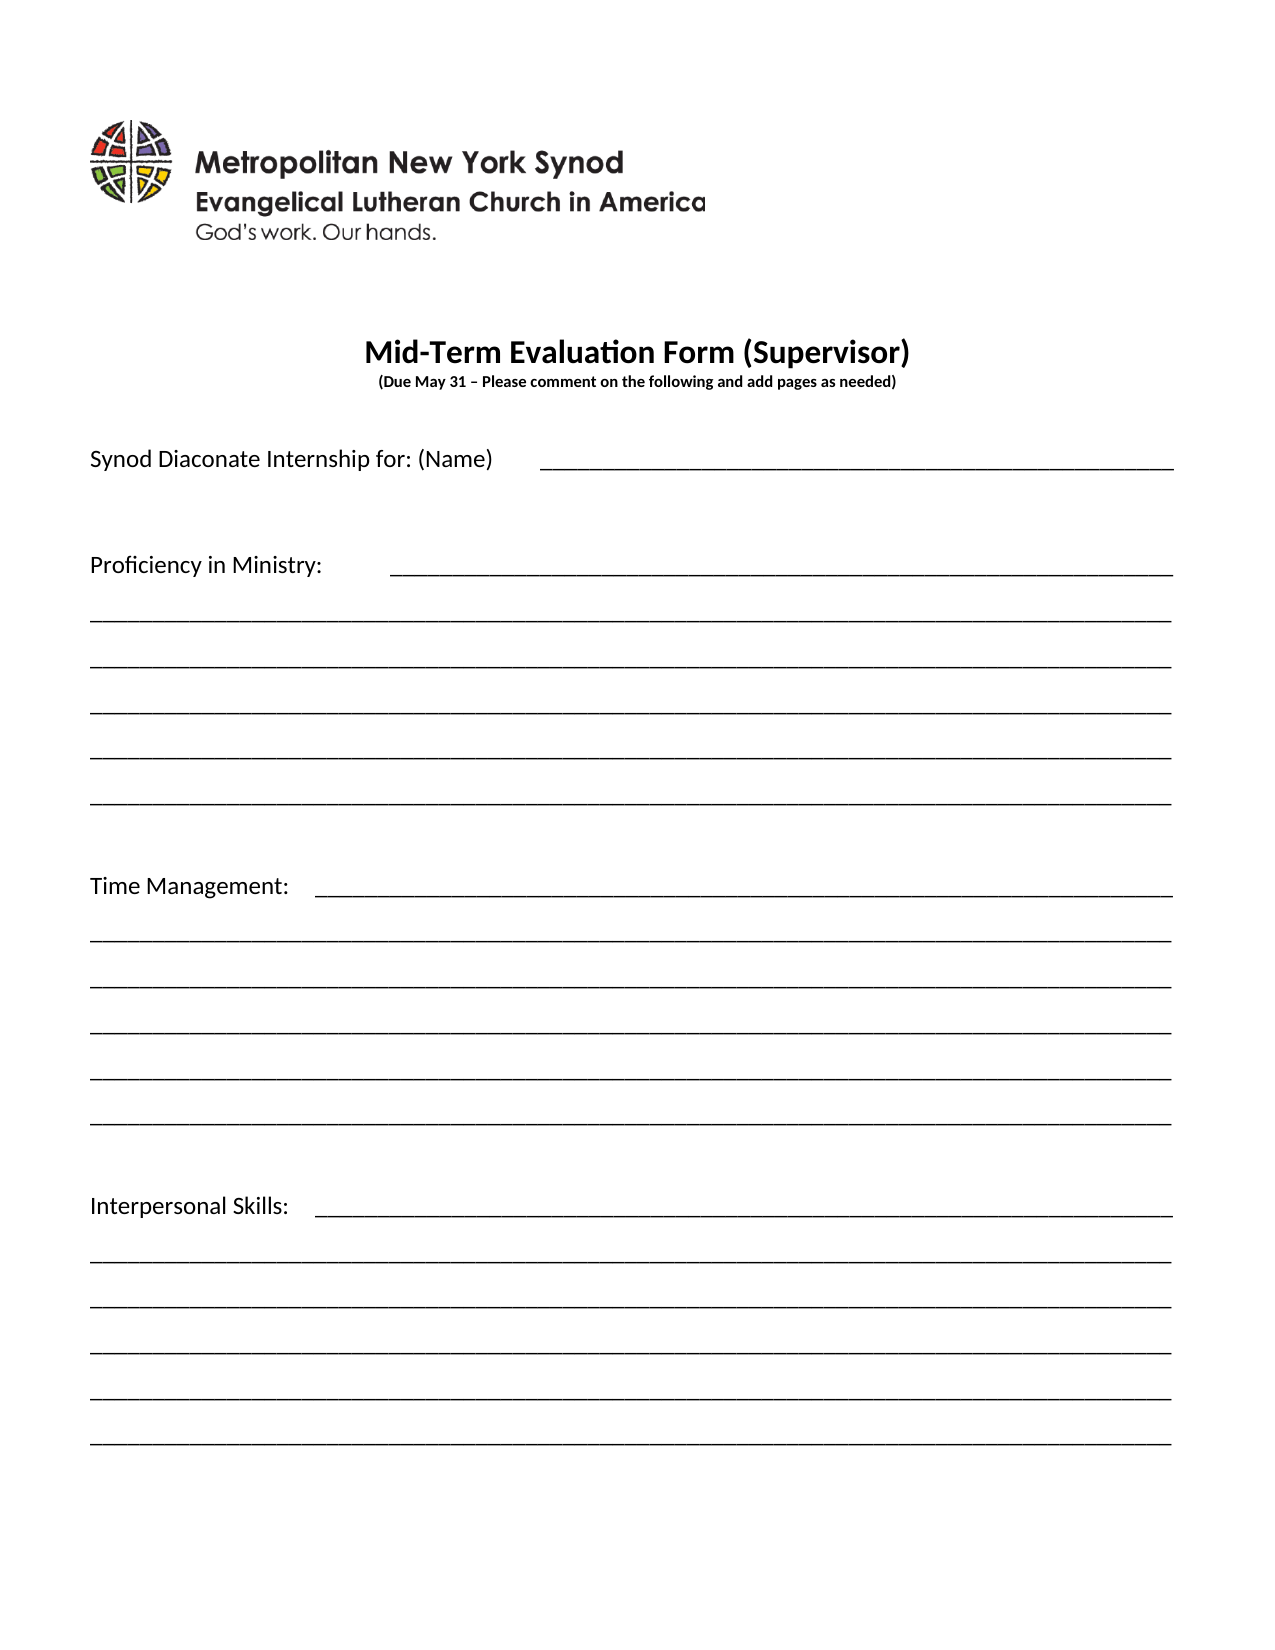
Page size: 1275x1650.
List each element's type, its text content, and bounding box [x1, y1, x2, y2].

text (Due May 31 – Please comment on the following and add pages as needed) [90, 372, 1185, 392]
text Interpersonal Skills: _____________________________________________________________________ [90, 1190, 1185, 1220]
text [90, 1236, 1185, 1449]
text Mid-Term Evaluation Form (Supervisor) [90, 331, 1185, 372]
text Synod Diaconate Internship for: (Name) ___________________________________________________ [90, 443, 1185, 473]
text Time Management: _____________________________________________________________________ [90, 870, 1185, 900]
text Proficiency in Ministry: _______________________________________________________________ [90, 550, 1185, 580]
picture [90, 120, 705, 240]
